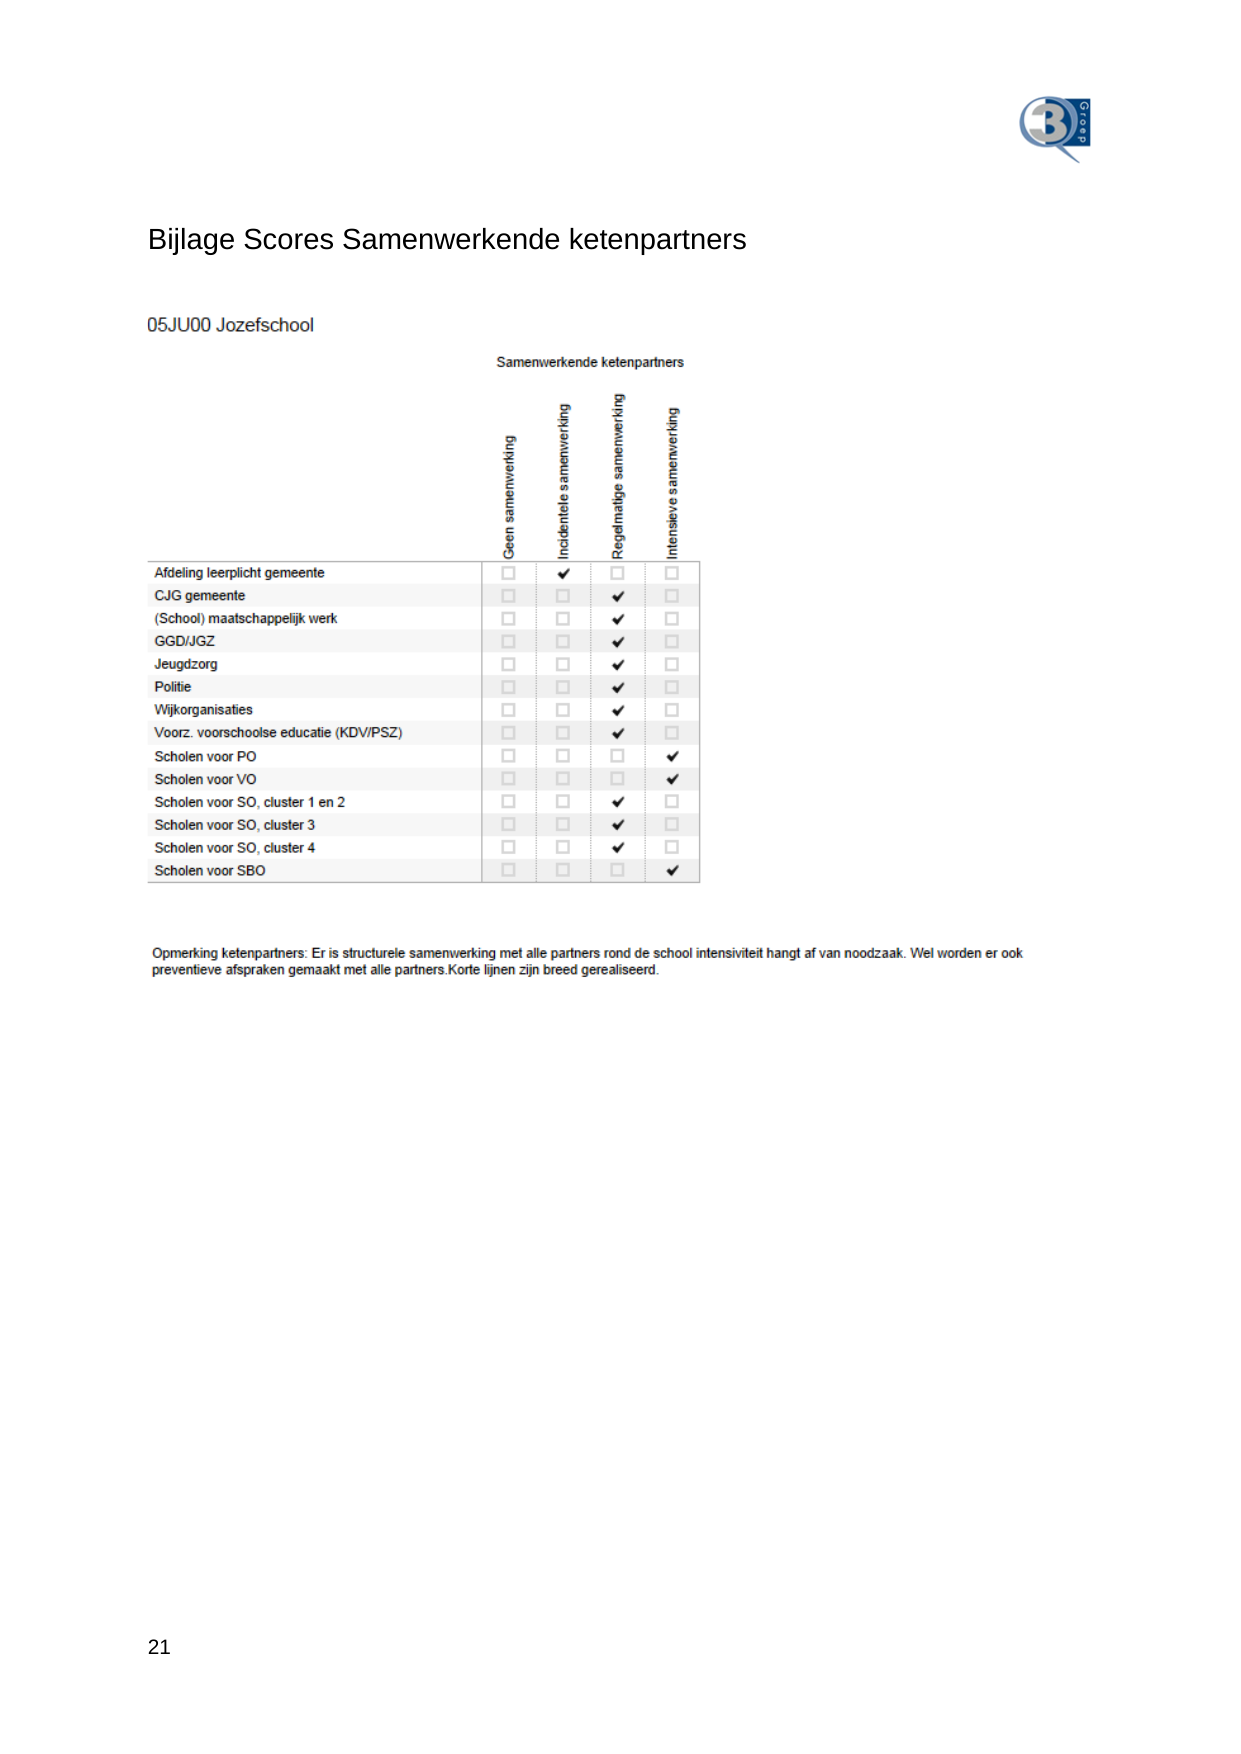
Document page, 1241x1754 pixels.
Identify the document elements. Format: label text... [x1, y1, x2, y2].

text Bijlage Scores Samenwerkende ketenpartners [148, 222, 1093, 256]
picture [147, 292, 1093, 1133]
picture [1018, 94, 1093, 165]
